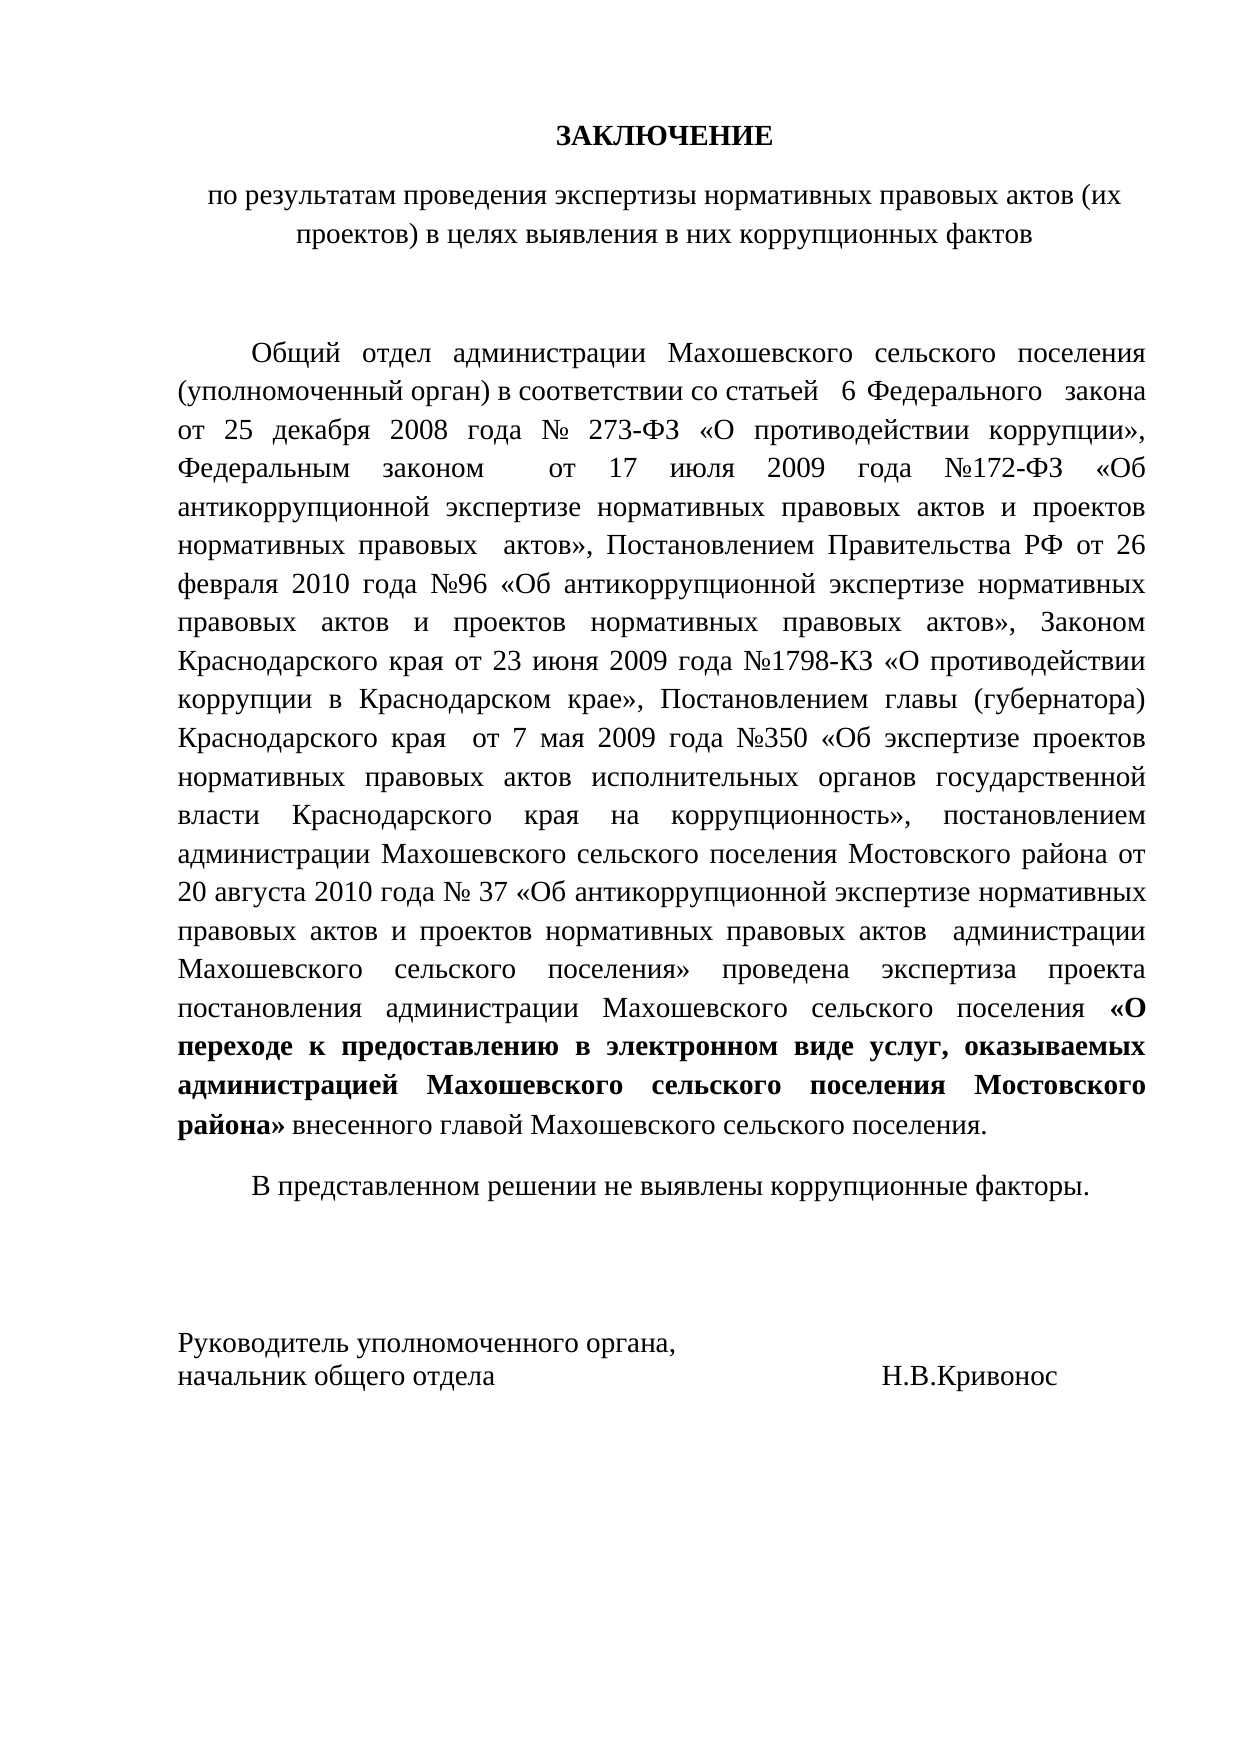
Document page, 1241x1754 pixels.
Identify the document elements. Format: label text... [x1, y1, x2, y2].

text начальник общего отдела Н.В.Кривонос [177, 1358, 1152, 1392]
text Руководитель уполномоченного органа, [177, 1325, 1152, 1358]
text ЗАКЛЮЧЕНИЕ [177, 118, 1152, 152]
text Общий отдел администрации Махошевского сельского поселения (уполномоченный орган) в соответствии со статьей 6 Федерального закона от 25 декабря 2008 года № 273-ФЗ «О противодействии коррупции», Федеральным законом от 17 июля 2009 года №172-ФЗ «Об антикоррупционной экспертизе нормативных правовых актов и проектов нормативных правовых актов», Постановлением Правительства РФ от 26 февраля 2010 года №96 «Об антикоррупционной экспертизе нормативных правовых актов и проектов нормативных правовых актов», Законом Краснодарского края от 23 июня 2009 года №1798-КЗ «О противодействии коррупции в Краснодарском крае», Постановлением главы (губернатора) Краснодарского края от 7 мая 2009 года №350 «Об экспертизе проектов нормативных правовых актов исполнительных органов государственной власти Краснодарского края на коррупционность», постановлением администрации Махошевского сельского поселения Мостовского района от 20 августа 2010 года № 37 «Об антикоррупционной экспертизе нормативных правовых актов и проектов нормативных правовых актов администрации Махошевского сельского поселения» проведена экспертиза проекта постановления администрации Махошевского сельского поселения «О переходе к предоставлению в электронном виде услуг, оказываемых администрацией Махошевского сельского поселения Мостовского района» внесенного главой Махошевского сельского поселения. [177, 335, 1146, 1142]
text В представленном решении не выявлены коррупционные факторы. [177, 1168, 1152, 1201]
text по результатам проведения экспертизы нормативных правовых актов (их проектов) в целях выявления в них коррупционных фактов [177, 177, 1152, 249]
